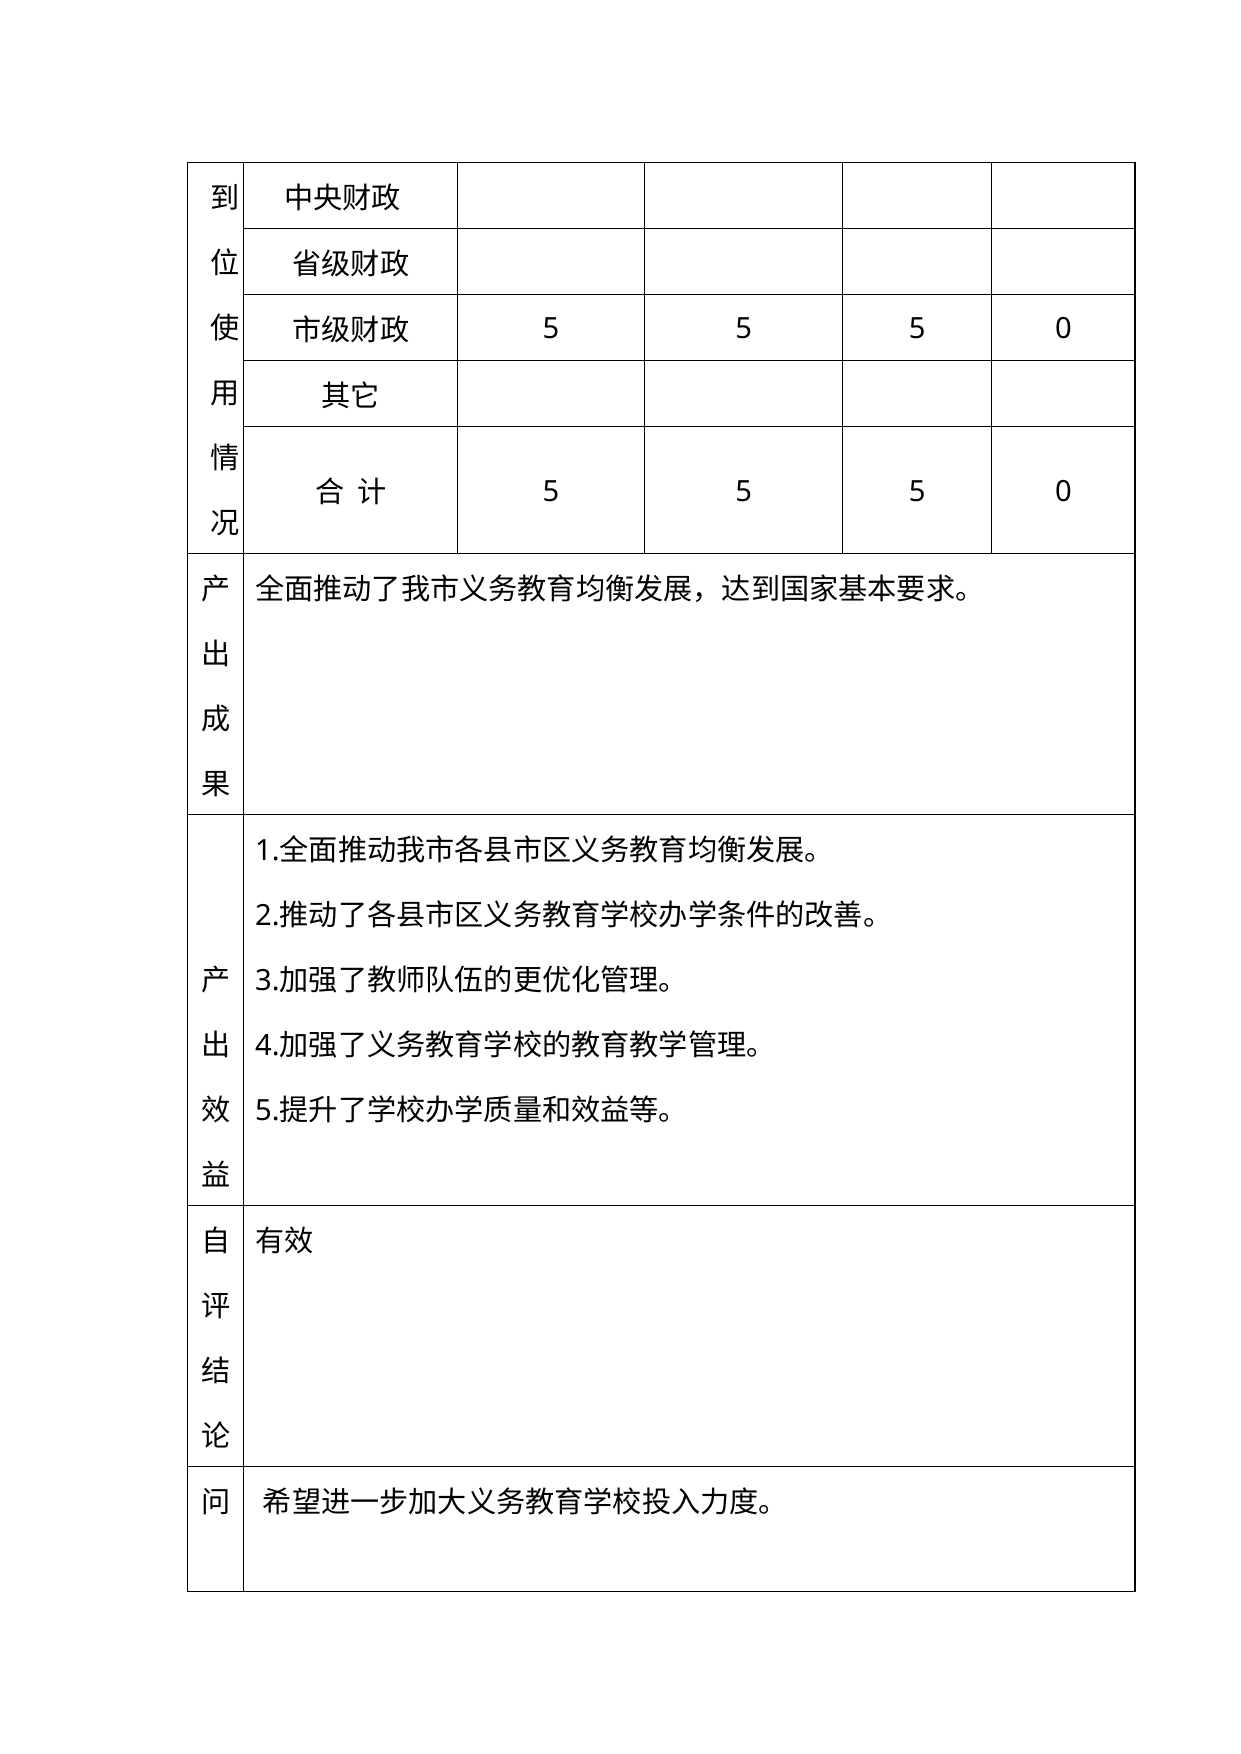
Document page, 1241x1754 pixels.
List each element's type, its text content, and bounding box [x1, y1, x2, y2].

table_cell 其它 [244, 361, 457, 426]
table_cell 产出成果 [188, 554, 243, 814]
table_cell [645, 361, 842, 426]
table_cell [645, 229, 842, 294]
table_cell [458, 163, 644, 228]
table_cell 5 [458, 427, 644, 553]
table_cell 自评结论 [188, 1206, 243, 1466]
table_cell 0 [992, 427, 1134, 553]
table_cell 5 [843, 427, 991, 553]
table_cell 有效 [244, 1206, 1134, 1466]
table_cell [843, 163, 991, 228]
table_cell [843, 361, 991, 426]
table_cell 省级财政 [244, 229, 457, 294]
table_cell [843, 229, 991, 294]
table_cell [992, 361, 1134, 426]
table_cell [992, 229, 1134, 294]
table_cell 全面推动了我市义务教育均衡发展，达到国家基本要求。 [244, 554, 1134, 814]
table_cell 中央财政 [244, 163, 457, 228]
table_cell 5 [458, 295, 644, 360]
table_cell 1.全面推动我市各县市区义务教育均衡发展。 2.推动了各县市区义务教育学校办学条件的改善。 3.加强了教师队伍的更优化管理。 4.加强了义务教育学校的教育教学管理。 5.提升了学校办学质量和效益等。 [244, 815, 1134, 1205]
table_cell [458, 361, 644, 426]
table_cell 希望进一步加大义务教育学校投入力度。 [244, 1467, 1134, 1591]
table_cell 5 [645, 295, 842, 360]
table_cell [458, 229, 644, 294]
table_cell 0 [992, 295, 1134, 360]
table_cell 市级财政 [244, 295, 457, 360]
table_cell 5 [645, 427, 842, 553]
table_cell 5 [843, 295, 991, 360]
table_cell 问题与建议 [188, 1467, 243, 1591]
table_cell 合 计 [244, 427, 457, 553]
table_cell 资金到位使用情况 [188, 163, 243, 553]
table_cell 产出效益 [188, 815, 243, 1205]
table_cell [992, 163, 1134, 228]
table_cell [645, 163, 842, 228]
